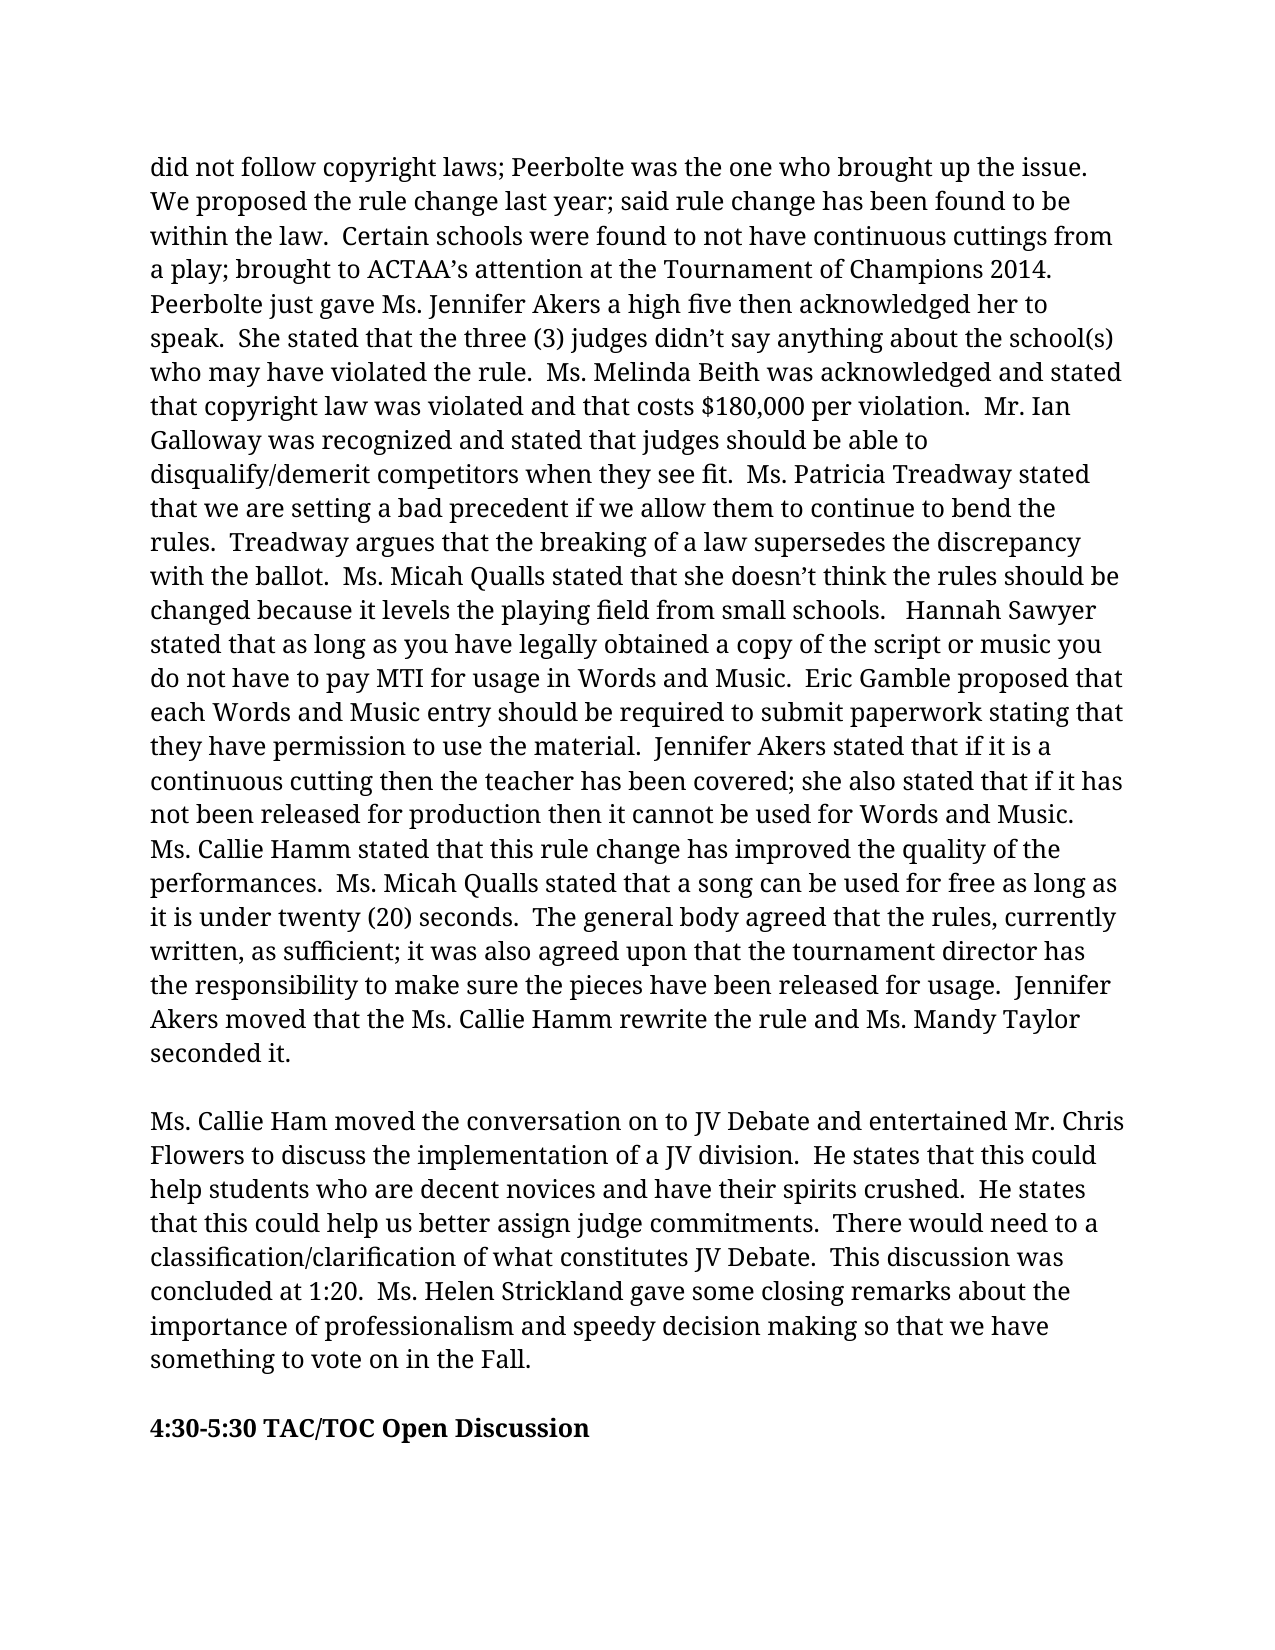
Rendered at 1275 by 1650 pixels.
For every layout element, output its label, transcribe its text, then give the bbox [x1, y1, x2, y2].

text 4:30-5:30 TAC/TOC Open Discussion [150, 1410, 1125, 1444]
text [150, 150, 1125, 1070]
text Ms. Callie Ham moved the conversation on to JV Debate and entertained Mr. Chris Flowers to discuss the implementation of a JV division. He states that this could help students who are decent novices and have their spirits crushed. He states that this could help us better assign judge commitments. There would need to a classification/clarification of what constitutes JV Debate. This discussion was concluded at 1:20. Ms. Helen Strickland gave some closing remarks about the importance of professionalism and speedy decision making so that we have something to vote on in the Fall. [150, 1104, 1125, 1376]
